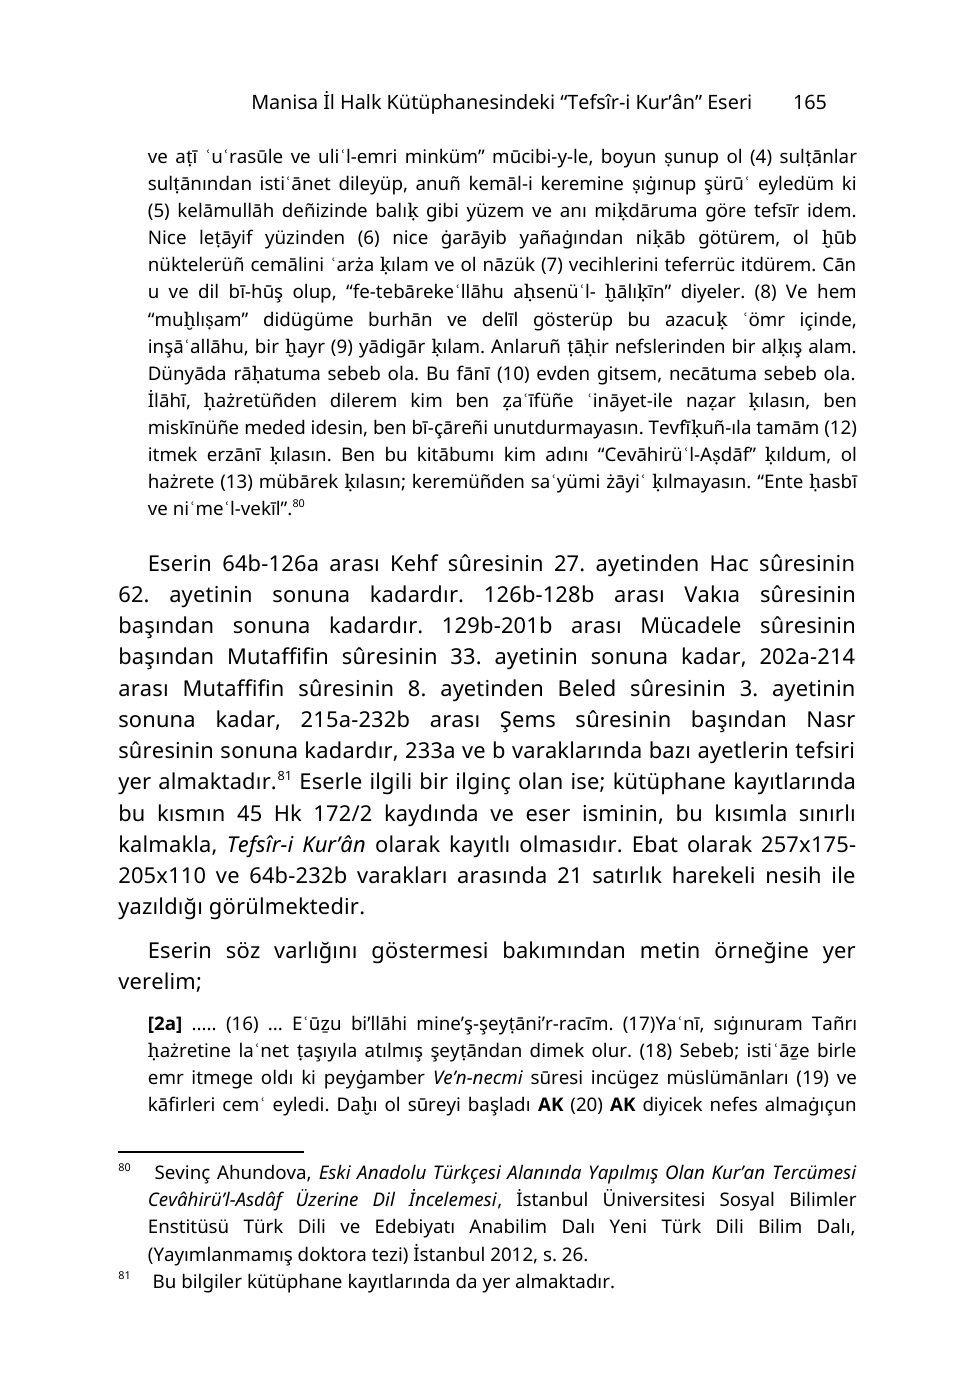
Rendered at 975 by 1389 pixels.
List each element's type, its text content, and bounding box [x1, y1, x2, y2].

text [148, 142, 857, 521]
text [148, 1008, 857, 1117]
text Eserin söz varlığını göstermesi bakımından metin örneğine yer verelim; [118, 933, 857, 996]
text Eserin 64b-126a arası Kehf sûresinin 27. ayetinden Hac sûresinin 62. ayetinin sonuna kadardır. 126b-128b arası Vakıa sûresinin başından sonuna kadardır. 129b-201b arası Mücadele sûresinin başından Mutaffifin sûresinin 33. ayetinin sonuna kadar, 202a-214 arası Mutaffifin sûresinin 8. ayetinden Beled sûresinin 3. ayetinin sonuna kadar, 215a-232b arası Şems sûresinin başından Nasr sûresinin sonuna kadardır, 233a ve b varaklarında bazı ayetlerin tefsiri yer almaktadır. Eserle ilgili bir ilginç olan ise; kütüphane kayıtlarında bu kısmın 45 Hk 172/2 kaydında ve eser isminin, bu kısımla sınırlı kalmakla, Tefsîr-i Kur’ân olarak kayıtlı olmasıdır. Ebat olarak 257x175-205x110 ve 64b-232b varakları arasında 21 satırlık harekeli nesih ile yazıldığı görülmektedir. [118, 546, 857, 921]
